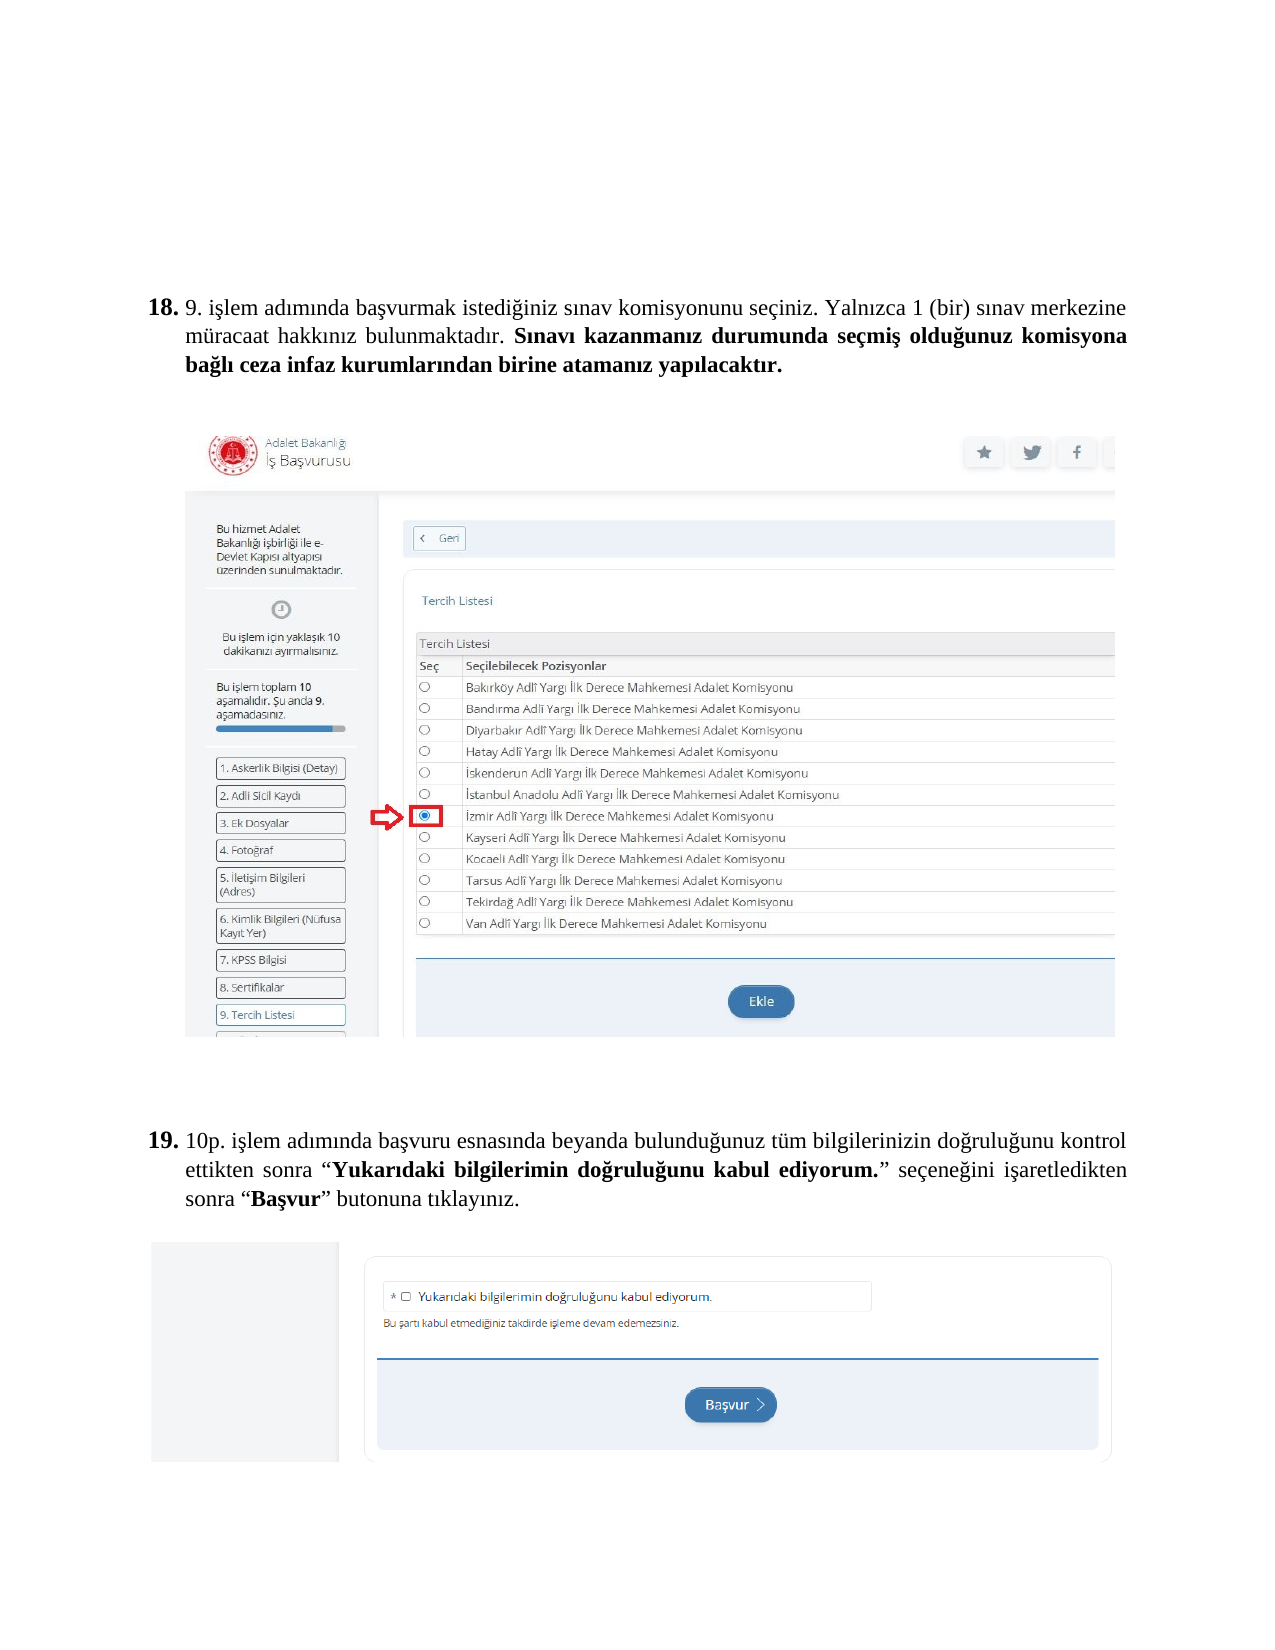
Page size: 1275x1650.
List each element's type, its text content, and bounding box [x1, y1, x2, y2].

list 10p. işlem adımında başvuru esnasında beyanda bulunduğunuz tüm bilgilerinizin doğruluğunu kontrol ettikten sonra “Yukarıdaki bilgilerimin doğruluğunu kabul ediyorum.” seçeneğini işaretledikten sonra “Başvur” butonuna tıklayınız. [148, 1125, 1127, 1211]
picture [150, 1242, 1124, 1461]
picture [185, 436, 1115, 1037]
list 9. işlem adımında başvurmak istediğiniz sınav komisyonunu seçiniz. Yalnızca 1 (bir) sınav merkezine müracaat hakkınız bulunmaktadır. Sınavı kazanmanız durumunda seçmiş olduğunuz komisyona bağlı ceza infaz kurumlarından birine atamanız yapılacaktır. [148, 292, 1127, 377]
